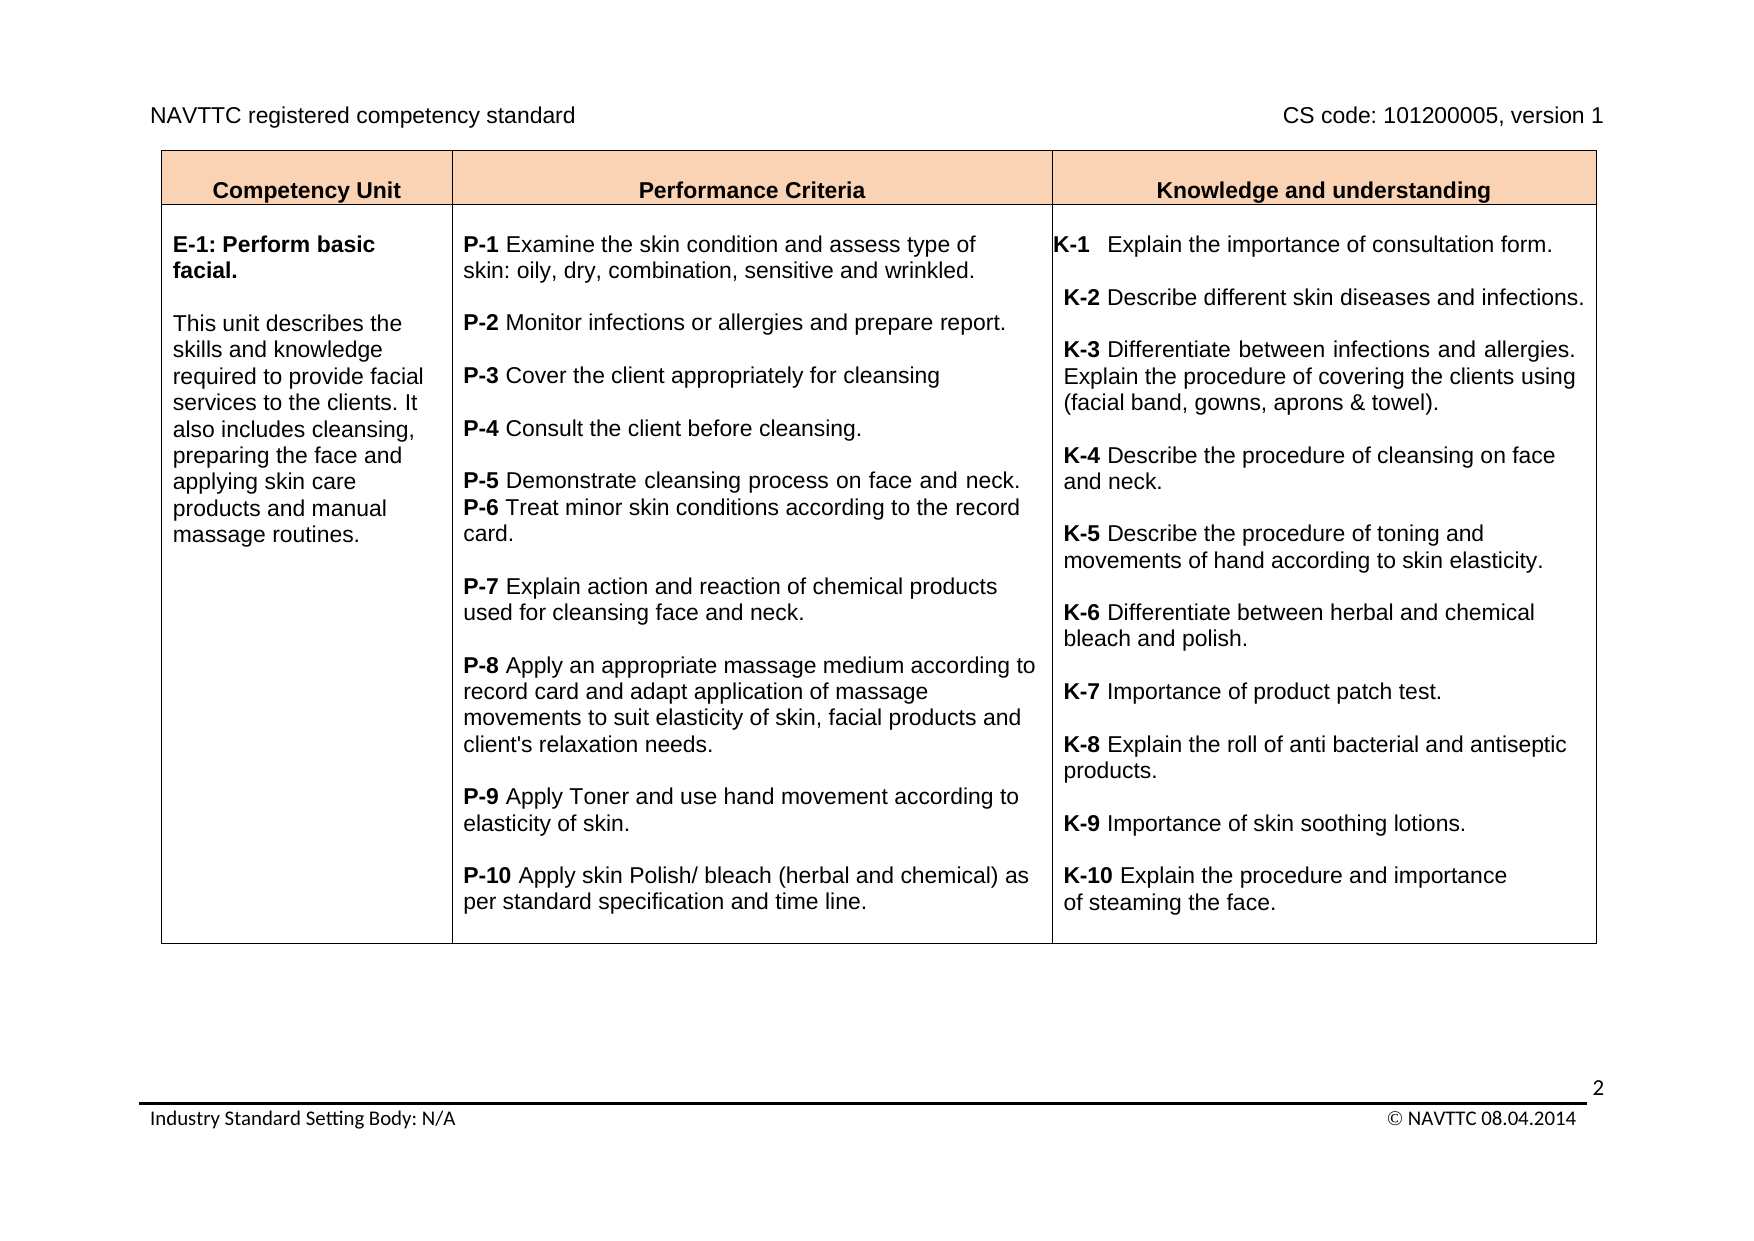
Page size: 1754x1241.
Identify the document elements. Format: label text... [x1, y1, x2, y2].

table_header Performance Criteria [453, 151, 1052, 204]
table_cell Explain the importance of consultation form. Describe different skin diseases and infections. Differentiate between infections and allergies. Explain the procedure of covering the clients using (facial band, gowns, aprons & towel). Describe the procedure of cleansing on face and neck. Describe the procedure of toning and movements of hand according to skin elasticity. Differentiate between herbal and chemical bleach and polish. Importance of product patch test. Explain the roll of anti bacterial and antiseptic products. Importance of skin soothing lotions. Explain the procedure and importance of steaming the face. [1053, 205, 1596, 943]
table_header Competency Unit [162, 151, 452, 204]
table_cell E-1: Perform basic facial. This unit describes the skills and knowledge required to provide facial services to the clients. It also includes cleansing, preparing the face and applying skin care products and manual massage routines. [162, 205, 452, 943]
table_cell Examine the skin condition and assess type of skin: oily, dry, combination, sensitive and wrinkled. Monitor infections or allergies and prepare report. Cover the client appropriately for cleansing Consult the client before cleansing. Demonstrate cleansing process on face and neck. P-6 Treat minor skin conditions according to the record card. Explain action and reaction of chemical products used for cleansing face and neck. Apply an appropriate massage medium according to record card and adapt application of massage movements to suit elasticity of skin, facial products and client's relaxation needs. Apply Toner and use hand movement according to elasticity of skin. Apply skin Polish/ bleach (herbal and chemical) as per standard specification and time line. [453, 205, 1052, 943]
table_header Knowledge and understanding [1053, 151, 1596, 204]
